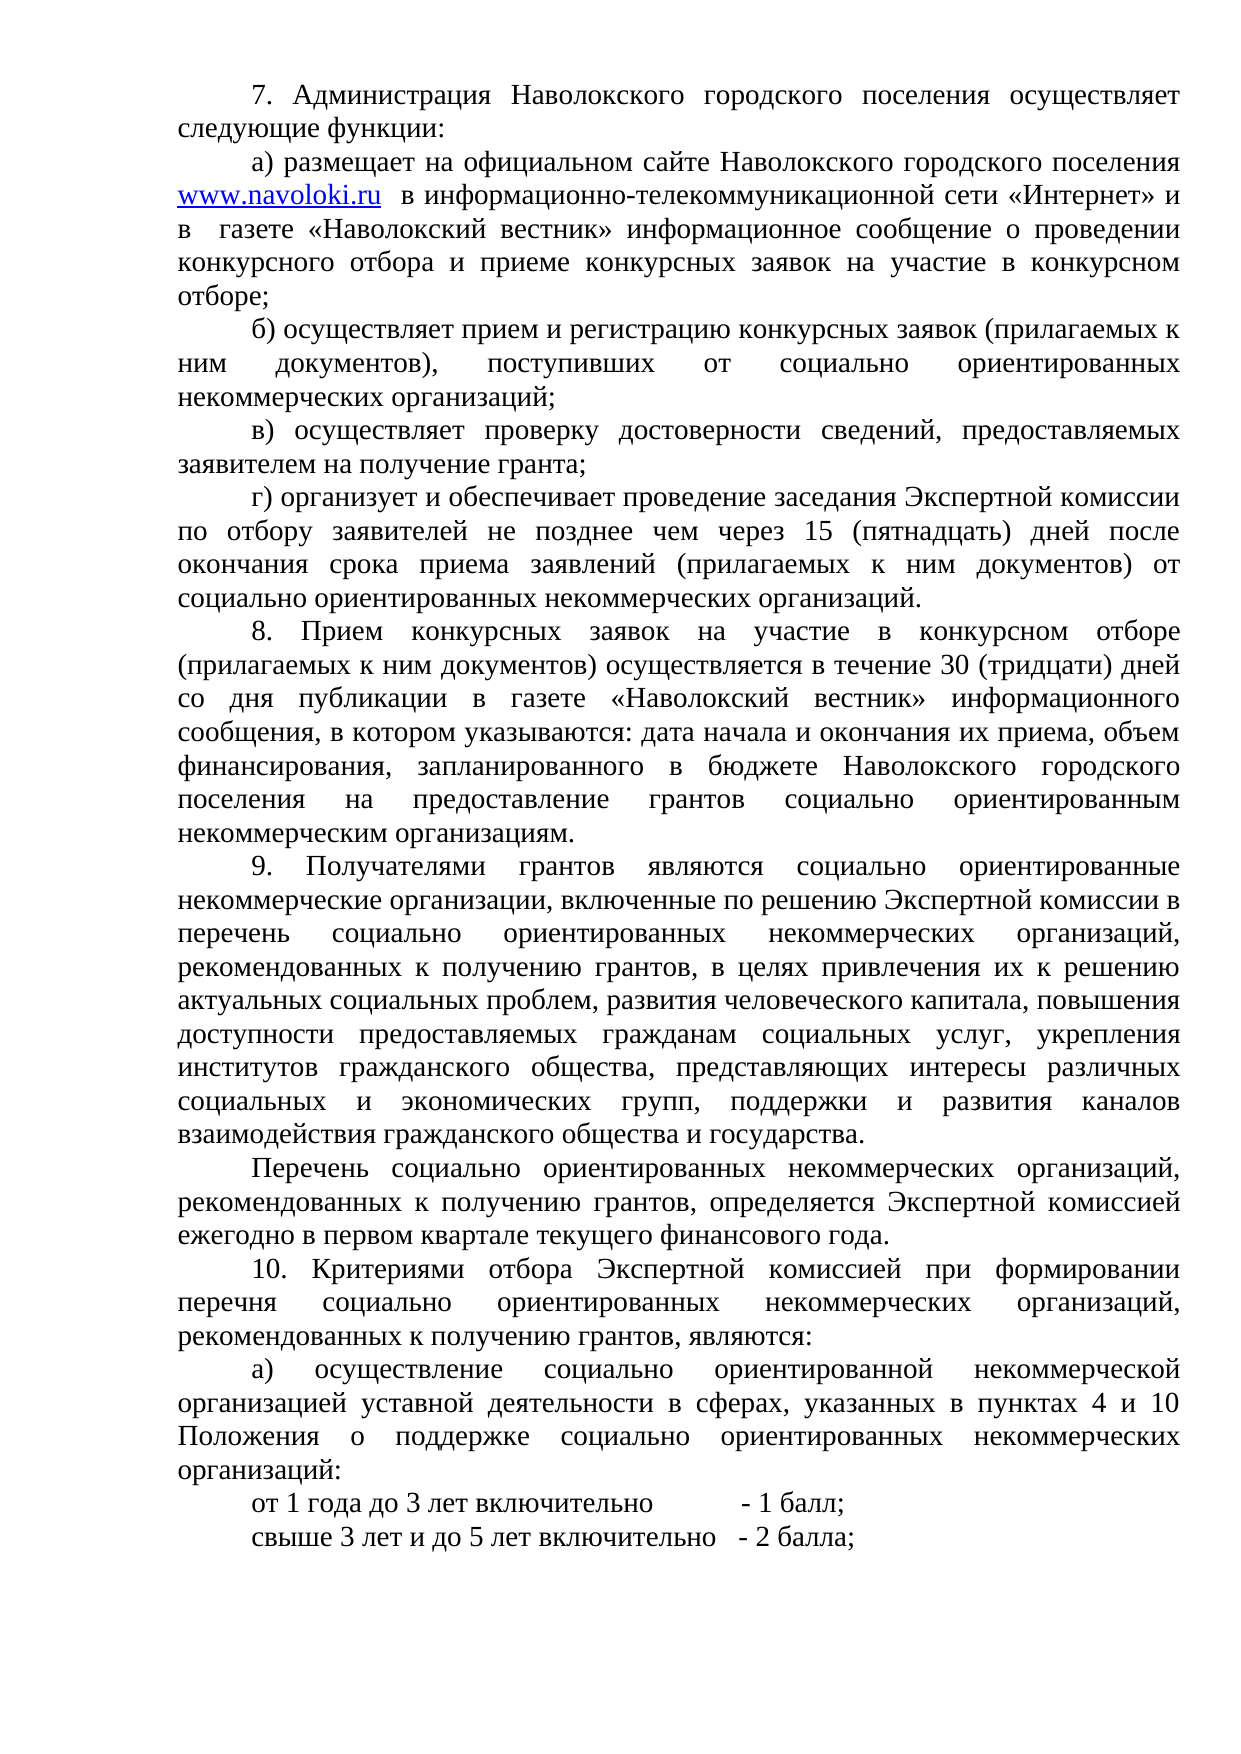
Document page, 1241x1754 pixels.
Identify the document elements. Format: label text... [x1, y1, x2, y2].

text 10. Критериями отбора Экспертной комиссией при формировании перечня социально ориентированных некоммерческих организаций, рекомендованных к получению грантов, являются: [177, 1251, 1181, 1351]
text в) осуществляет проверку достоверности сведений, предоставляемых заявителем на получение гранта; [177, 412, 1181, 479]
text свыше 3 лет и до 5 лет включительно - 2 балла; [177, 1519, 1181, 1553]
text Перечень социально ориентированных некоммерческих организаций, рекомендованных к получению грантов, определяется Экспертной комиссией ежегодно в первом квартале текущего финансового года. [177, 1150, 1181, 1251]
text а) осуществление социально ориентированной некоммерческой организацией уставной деятельности в сферах, указанных в пунктах 4 и 10 Положения о поддержке социально ориентированных некоммерческих организаций: [177, 1351, 1181, 1486]
text а) размещает на официальном сайте Наволокского городского поселения www.navoloki.ru в информационно-телекоммуникационной сети «Интернет» и в газете «Наволокский вестник» информационное сообщение о проведении конкурсного отбора и приеме конкурсных заявок на участие в конкурсном отборе; [177, 144, 1181, 312]
text от 1 года до 3 лет включительно - 1 балл; [177, 1486, 1181, 1519]
text 8. Прием конкурсных заявок на участие в конкурсном отборе (прилагаемых к ним документов) осуществляется в течение 30 (тридцати) дней со дня публикации в газете «Наволокский вестник» информационного сообщения, в котором указываются: дата начала и окончания их приема, объем финансирования, запланированного в бюджете Наволокского городского поселения на предоставление грантов социально ориентированным некоммерческим организациям. [177, 613, 1181, 848]
text г) организует и обеспечивает проведение заседания Экспертной комиссии по отбору заявителей не позднее чем через 15 (пятнадцать) дней после окончания срока приема заявлений (прилагаемых к ним документов) от социально ориентированных некоммерческих организаций. [177, 479, 1181, 613]
text 7. Администрация Наволокского городского поселения осуществляет следующие функции: [177, 77, 1181, 144]
text б) осуществляет прием и регистрацию конкурсных заявок (прилагаемых к ним документов), поступивших от социально ориентированных некоммерческих организаций; [177, 312, 1181, 412]
text 9. Получателями грантов являются социально ориентированные некоммерческие организации, включенные по решению Экспертной комиссии в перечень социально ориентированных некоммерческих организаций, рекомендованных к получению грантов, в целях привлечения их к решению актуальных социальных проблем, развития человеческого капитала, повышения доступности предоставляемых гражданам социальных услуг, укрепления институтов гражданского общества, представляющих интересы различных социальных и экономических групп, поддержки и развития каналов взаимодействия гражданского общества и государства. [177, 848, 1181, 1150]
